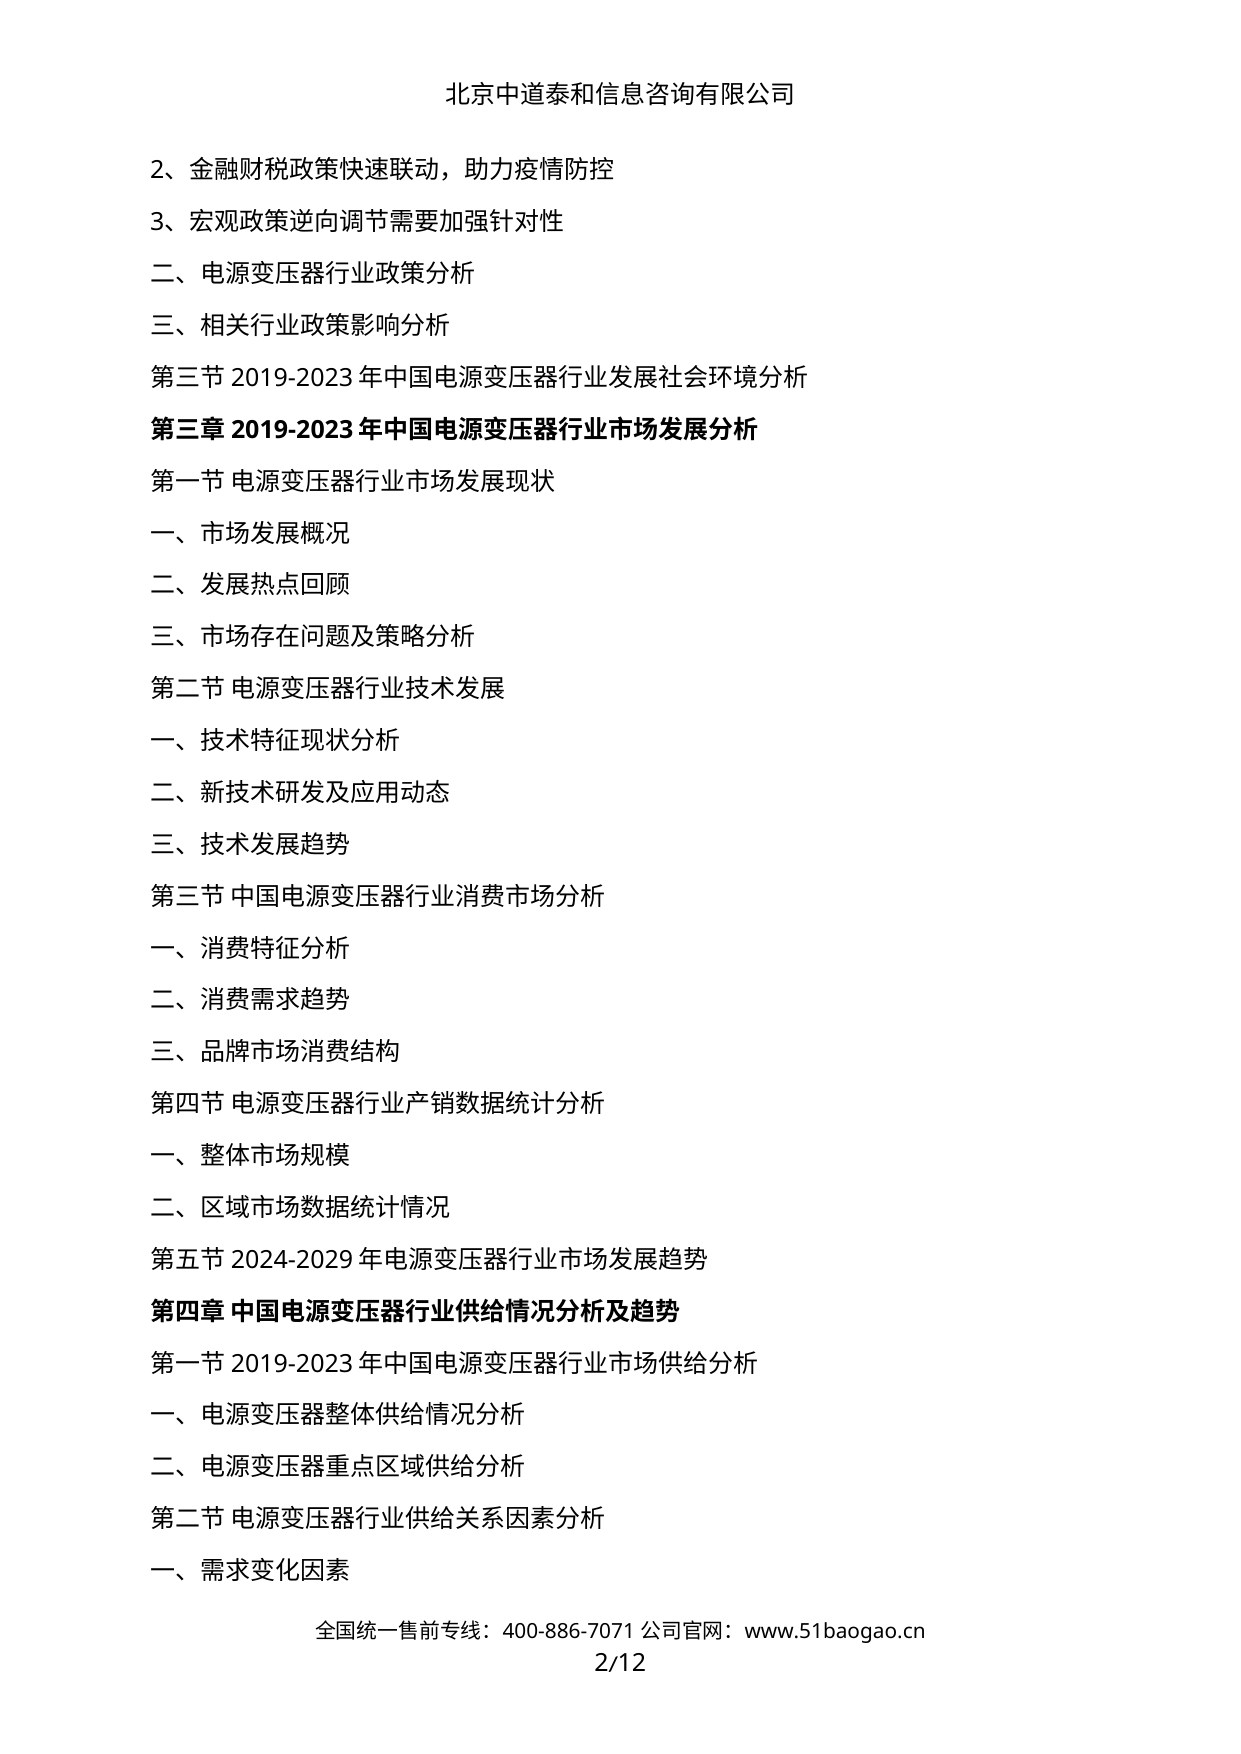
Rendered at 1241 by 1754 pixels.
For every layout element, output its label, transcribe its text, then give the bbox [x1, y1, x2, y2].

text 2、金融财税政策快速联动，助力疫情防控 [150, 150, 1090, 186]
text 二、区域市场数据统计情况 [150, 1187, 1090, 1224]
text 第三节 中国电源变压器行业消费市场分析 [150, 876, 1090, 912]
text 一、市场发展概况 [150, 513, 1090, 549]
text 一、电源变压器整体供给情况分析 [150, 1395, 1090, 1431]
text 二、电源变压器重点区域供给分析 [150, 1447, 1090, 1483]
text 第二节 电源变压器行业供给关系因素分析 [150, 1499, 1090, 1535]
text 一、消费特征分析 [150, 928, 1090, 964]
text 第三节 2019-2023年中国电源变压器行业发展社会环境分析 [150, 357, 1090, 394]
text 第四章 中国电源变压器行业供给情况分析及趋势 [150, 1291, 1090, 1327]
text 第三章 2019-2023年中国电源变压器行业市场发展分析 [150, 409, 1090, 446]
text 第一节 电源变压器行业市场发展现状 [150, 461, 1090, 497]
text 二、新技术研发及应用动态 [150, 772, 1090, 809]
text 三、品牌市场消费结构 [150, 1032, 1090, 1068]
text 三、市场存在问题及策略分析 [150, 617, 1090, 653]
text 二、电源变压器行业政策分析 [150, 254, 1090, 290]
text 3、宏观政策逆向调节需要加强针对性 [150, 202, 1090, 238]
text 一、需求变化因素 [150, 1551, 1090, 1587]
text 第五节 2024-2029年电源变压器行业市场发展趋势 [150, 1239, 1090, 1276]
text 三、技术发展趋势 [150, 824, 1090, 861]
text 一、整体市场规模 [150, 1136, 1090, 1172]
text 二、消费需求趋势 [150, 980, 1090, 1016]
text 第二节 电源变压器行业技术发展 [150, 669, 1090, 705]
text 三、相关行业政策影响分析 [150, 306, 1090, 342]
text 第一节 2019-2023年中国电源变压器行业市场供给分析 [150, 1343, 1090, 1379]
text 二、发展热点回顾 [150, 565, 1090, 601]
text 第四节 电源变压器行业产销数据统计分析 [150, 1084, 1090, 1120]
text 一、技术特征现状分析 [150, 721, 1090, 757]
